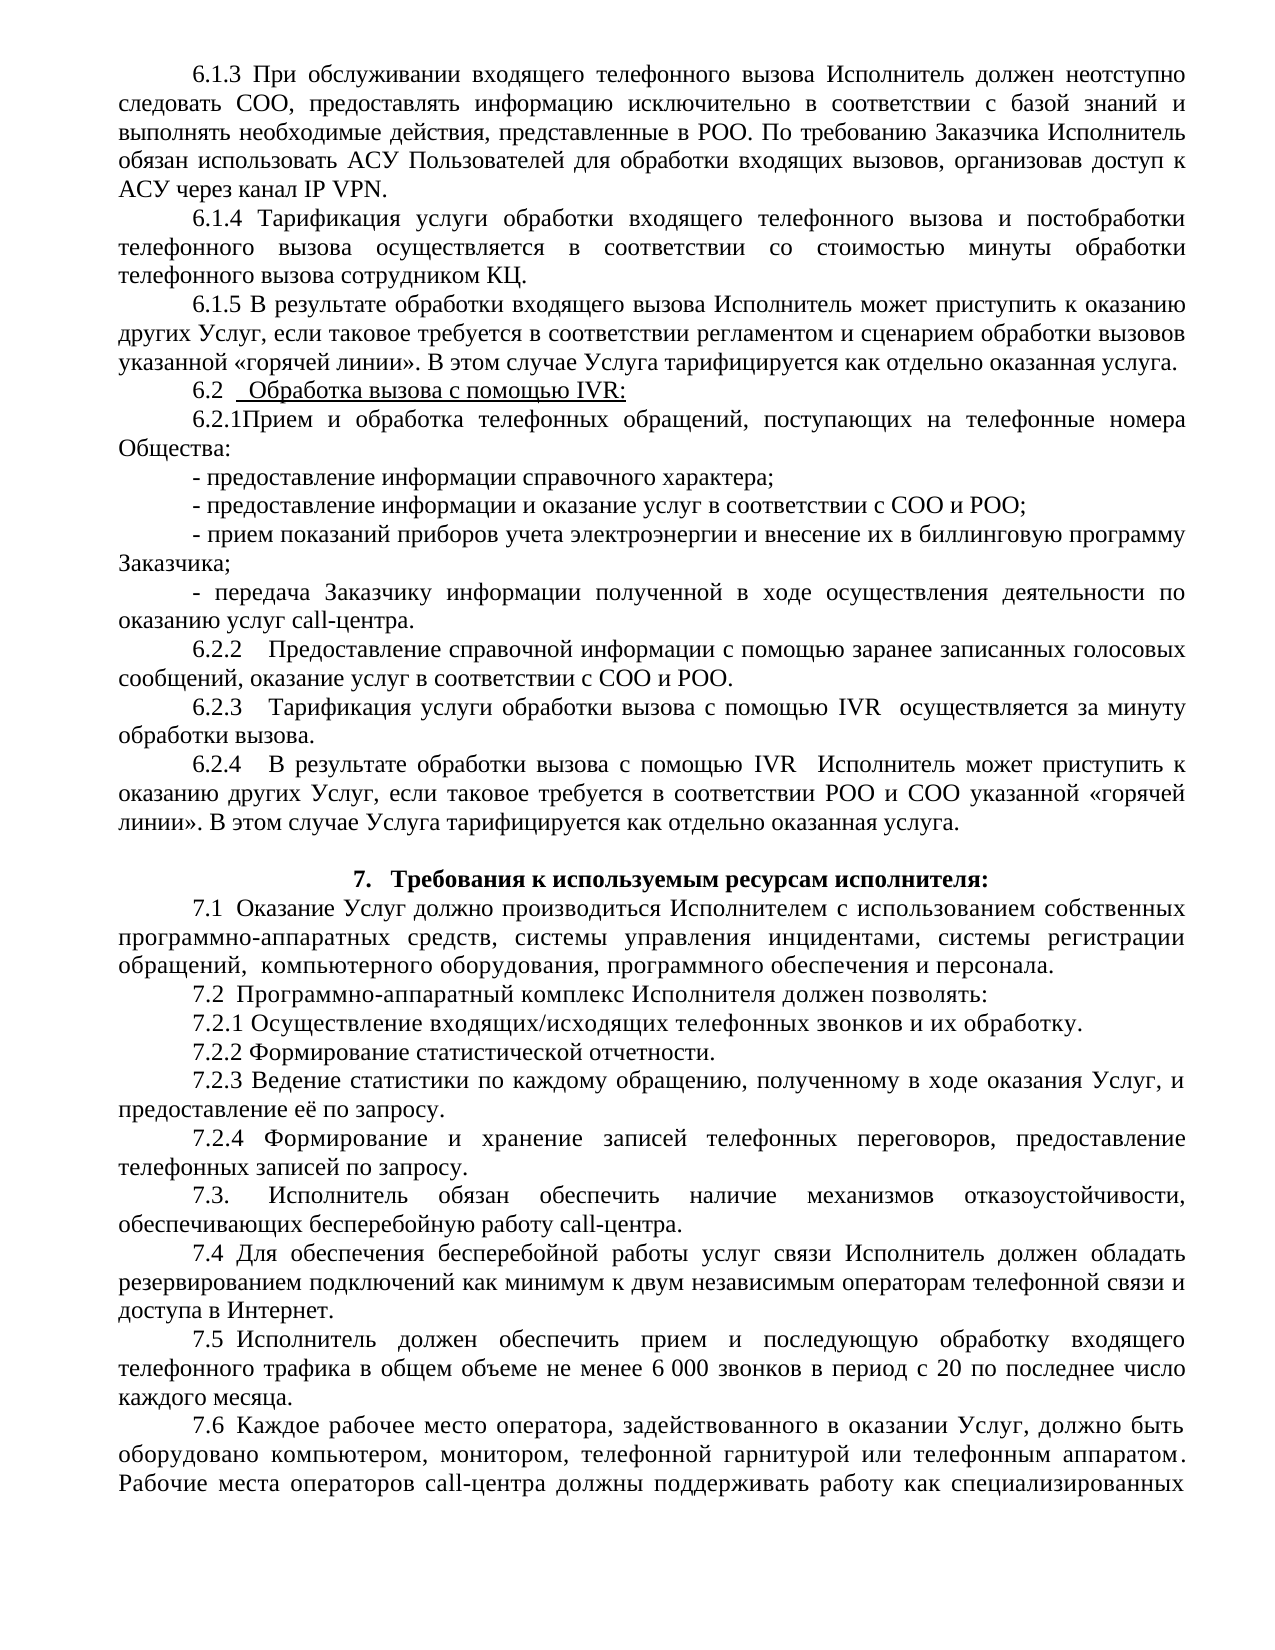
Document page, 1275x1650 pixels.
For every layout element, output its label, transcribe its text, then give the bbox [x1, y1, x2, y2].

text 7.2.3 Ведение статистики по каждому обращению, полученному в ходе оказания Услуг, и предоставление её по запросу. [118, 1065, 1186, 1123]
text - прием показаний приборов учета электроэнергии и внесение их в биллинговую программу Заказчика; [118, 519, 1186, 577]
text 6.2.1Прием и обработка телефонных обращений, поступающих на телефонные номера Общества: [118, 404, 1186, 462]
list Требования к используемым ресурсам исполнителя: [156, 864, 1186, 893]
text 6.1.5 В результате обработки входящего вызова Исполнитель может приступить к оказанию других Услуг, если таковое требуется в соответствии регламентом и сценарием обработки вызовов указанной «горячей линии». В этом случае Услуга тарифицируется как отдельно оказанная услуга. [118, 289, 1186, 375]
list Исполнитель обязан обеспечить наличие механизмов отказоустойчивости, обеспечивающих бесперебойную работу call-центра. [118, 1180, 1186, 1238]
list Для обеспечения бесперебойной работы услуг связи Исполнитель должен обладать резервированием подключений как минимум к двум независимым операторам телефонной связи и доступа в Интернет. [118, 1238, 1186, 1324]
list В результате обработки вызова с помощью IVR Исполнитель может приступить к оказанию других Услуг, если таковое требуется в соответствии РОО и СОО указанной «горячей линии». В этом случае Услуга тарифицируется как отдельно оказанная услуга. [118, 749, 1186, 835]
list Программно-аппаратный комплекс Исполнителя должен позволять: [118, 979, 1186, 1008]
text 7.2.1 Осуществление входящих/исходящих телефонных звонков и их обработку. [118, 1008, 1186, 1037]
text - передача Заказчику информации полученной в ходе осуществления деятельности по оказанию услуг call-центра. [118, 577, 1186, 634]
list Обработка вызова с помощью IVR: [118, 375, 1186, 404]
text 6.1.3 При обслуживании входящего телефонного вызова Исполнитель должен неотступно следовать СОО, предоставлять информацию исключительно в соответствии с базой знаний и выполнять необходимые действия, представленные в РОО. По требованию Заказчика Исполнитель обязан использовать АСУ Пользователей для обработки входящих вызовов, организовав доступ к АСУ через канал IP VPN. [118, 59, 1186, 203]
text - предоставление информации и оказание услуг в соответствии с СОО и РОО; [118, 490, 1186, 519]
list Оказание Услуг должно производиться Исполнителем с использованием собственных программно-аппаратных средств, системы управления инцидентами, системы регистрации обращений, компьютерного оборудования, программного обеспечения и персонала. [118, 893, 1186, 979]
text 7.2.4 Формирование и хранение записей телефонных переговоров, предоставление телефонных записей по запросу. [118, 1123, 1186, 1180]
list Тарификация услуги обработки вызова с помощью IVR осуществляется за минуту обработки вызова. [118, 692, 1186, 749]
text - предоставление информации справочного характера; [118, 462, 1186, 490]
text 6.1.4 Тарификация услуги обработки входящего телефонного вызова и постобработки телефонного вызова осуществляется в соответствии со стоимостью минуты обработки телефонного вызова сотрудником КЦ. [118, 203, 1186, 289]
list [118, 1410, 1186, 1497]
list Исполнитель должен обеспечить прием и последующую обработку входящего телефонного трафика в общем объеме не менее 6 000 звонков в период с 20 по последнее число каждого месяца. [118, 1324, 1186, 1410]
text 7.2.2 Формирование статистической отчетности. [118, 1037, 1186, 1065]
list Предоставление справочной информации с помощью заранее записанных голосовых сообщений, оказание услуг в соответствии с СОО и РОО. [118, 634, 1186, 692]
